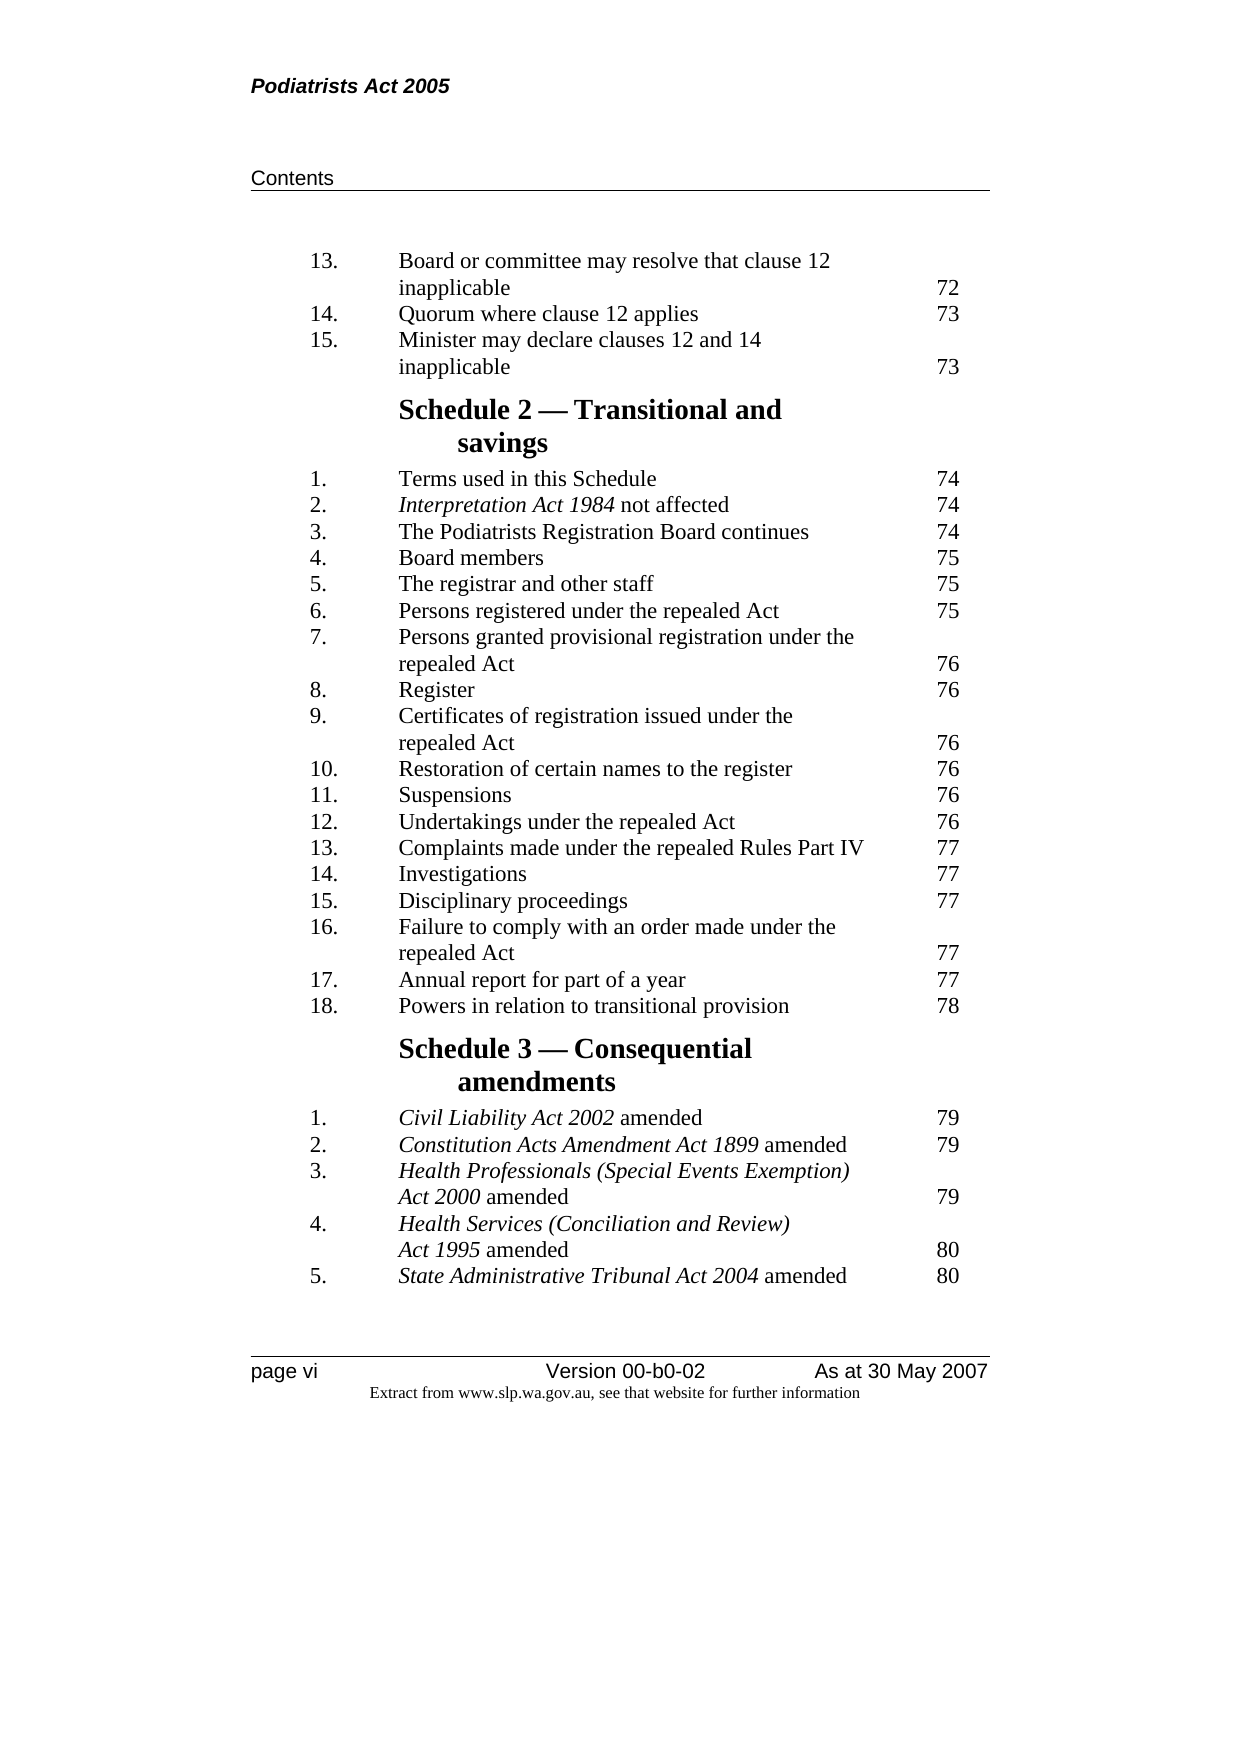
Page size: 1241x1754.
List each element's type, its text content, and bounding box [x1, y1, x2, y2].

text 3. Health Professionals (Special Events Exemption) Act 2000 amended 79 [309, 1157, 872, 1210]
text Schedule 3 — Consequential amendments [398, 1031, 872, 1098]
text 4. Board members 75 [309, 544, 872, 571]
text 7. Persons granted provisional registration under the repealed Act 76 [309, 623, 872, 676]
text 13. Board or committee may resolve that clause 12 inapplicable 72 [309, 247, 872, 300]
text 1. Terms used in this Schedule 74 [309, 465, 872, 491]
text 15. Minister may declare clauses 12 and 14 inapplicable 73 [309, 327, 872, 379]
text Schedule 2 — Transitional and savings [398, 392, 872, 459]
text 14. Quorum where clause 12 applies 73 [309, 300, 872, 327]
text 1. Civil Liability Act 2002 amended 79 [309, 1104, 872, 1131]
text 17. Annual report for part of a year 77 [309, 966, 872, 992]
text 16. Failure to comply with an order made under the repealed Act 77 [309, 913, 872, 966]
text 14. Investigations 77 [309, 860, 872, 887]
text 12. Undertakings under the repealed Act 76 [309, 808, 872, 834]
text 2. Interpretation Act 1984 not affected 74 [309, 491, 872, 518]
text 18. Powers in relation to transitional provision 78 [309, 992, 872, 1018]
text 3. The Podiatrists Registration Board continues 74 [309, 518, 872, 544]
text 10. Restoration of certain names to the register 76 [309, 755, 872, 781]
text 11. Suspensions 76 [309, 781, 872, 808]
text 2. Constitution Acts Amendment Act 1899 amended 79 [309, 1131, 872, 1157]
text 13. Complaints made under the repealed Rules Part IV 77 [309, 834, 872, 860]
text 9. Certificates of registration issued under the repealed Act 76 [309, 702, 872, 755]
text 5. State Administrative Tribunal Act 2004 amended 80 [309, 1262, 872, 1289]
text 5. The registrar and other staff 75 [309, 571, 872, 597]
text 15. Disciplinary proceedings 77 [309, 887, 872, 913]
text 6. Persons registered under the repealed Act 75 [309, 597, 872, 623]
text 4. Health Services (Conciliation and Review) Act 1995 amended 80 [309, 1210, 872, 1262]
text 8. Register 76 [309, 676, 872, 702]
